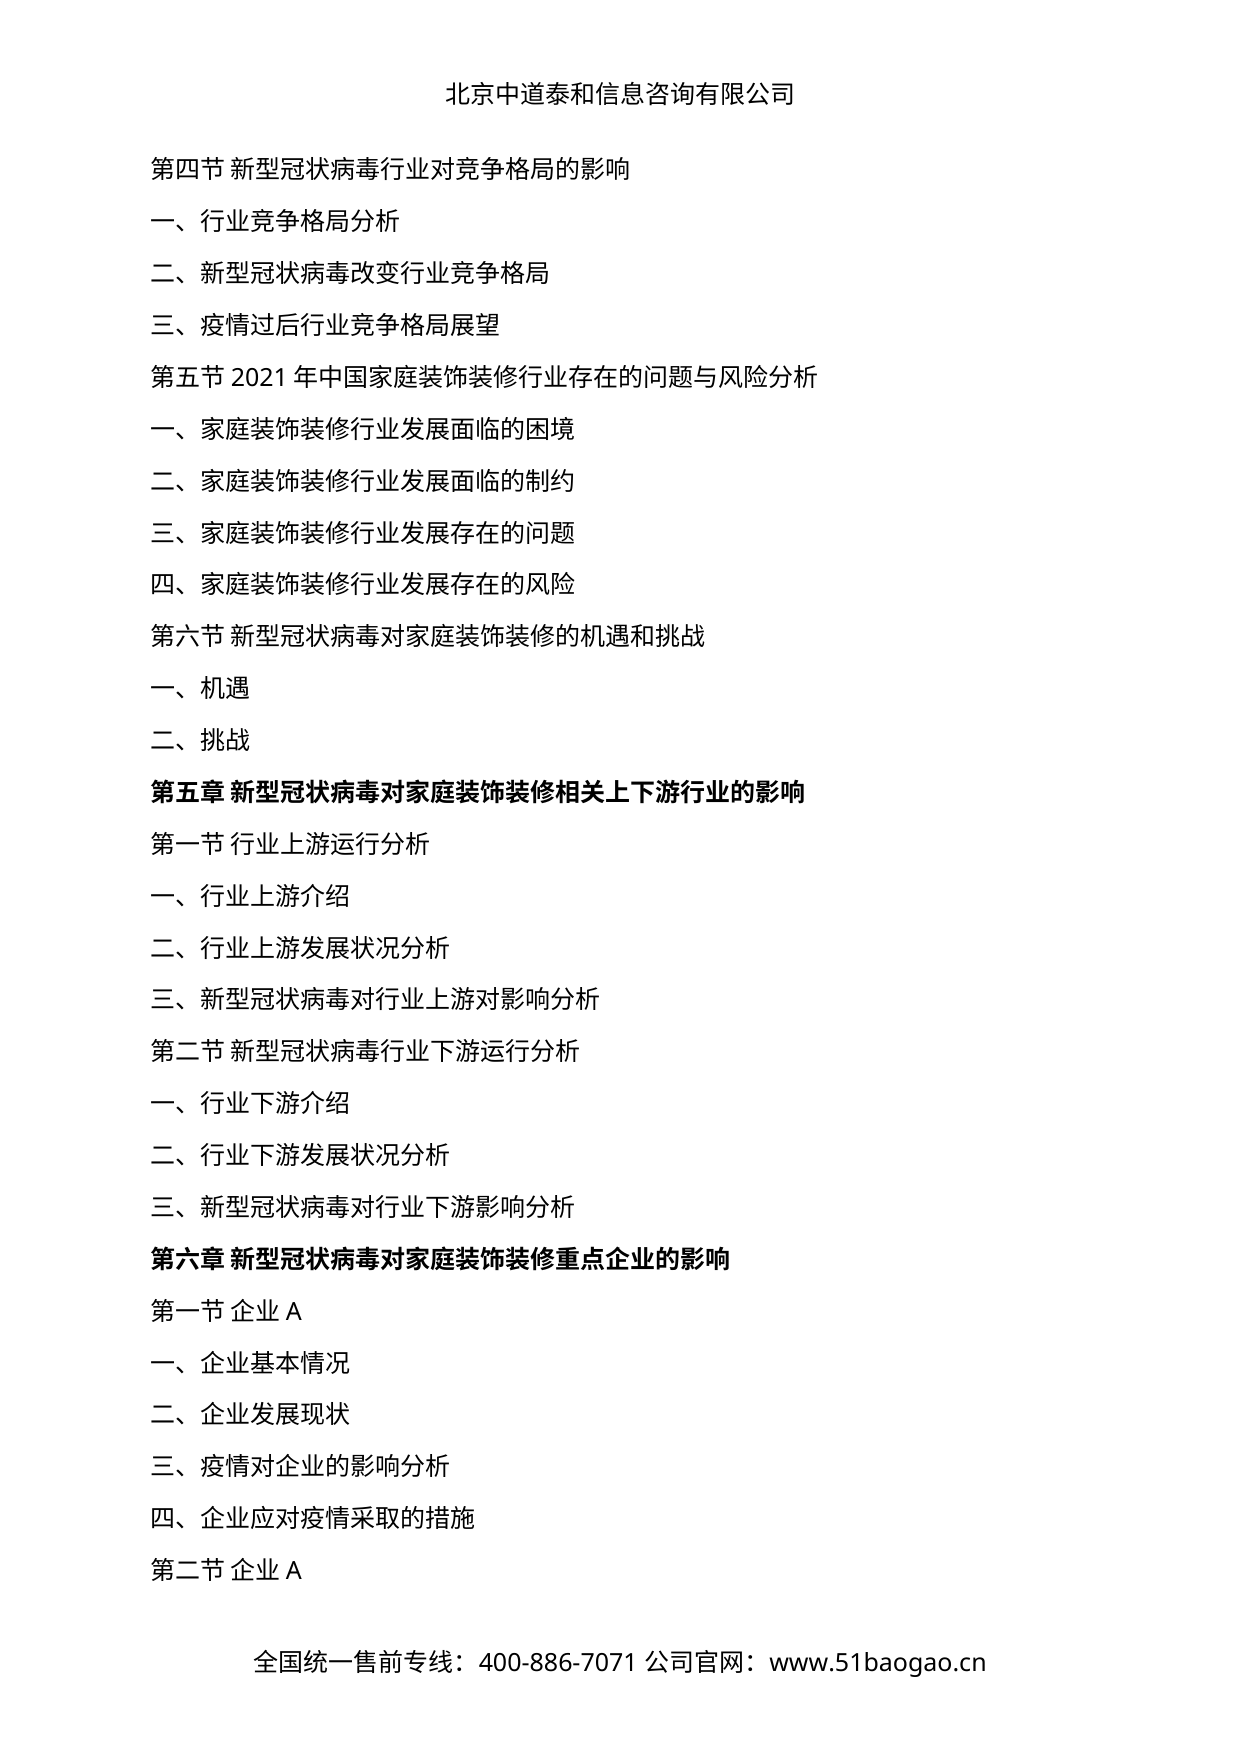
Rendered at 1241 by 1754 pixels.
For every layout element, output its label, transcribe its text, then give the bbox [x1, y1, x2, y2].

text 三、疫情过后行业竞争格局展望 [150, 306, 1090, 342]
text 三、家庭装饰装修行业发展存在的问题 [150, 513, 1090, 549]
text 三、新型冠状病毒对行业上游对影响分析 [150, 980, 1090, 1016]
text 二、企业发展现状 [150, 1395, 1090, 1431]
text 二、挑战 [150, 721, 1090, 757]
text 一、企业基本情况 [150, 1343, 1090, 1379]
text 第一节 企业A [150, 1291, 1090, 1327]
text 第五章 新型冠状病毒对家庭装饰装修相关上下游行业的影响 [150, 772, 1090, 809]
text 一、行业下游介绍 [150, 1084, 1090, 1120]
text 一、机遇 [150, 669, 1090, 705]
text 一、行业竞争格局分析 [150, 202, 1090, 238]
text 第六章 新型冠状病毒对家庭装饰装修重点企业的影响 [150, 1239, 1090, 1276]
text 二、行业下游发展状况分析 [150, 1136, 1090, 1172]
text 一、家庭装饰装修行业发展面临的困境 [150, 409, 1090, 446]
text 二、家庭装饰装修行业发展面临的制约 [150, 461, 1090, 497]
text 第一节 行业上游运行分析 [150, 824, 1090, 861]
text 第二节 企业A [150, 1551, 1090, 1587]
text 四、家庭装饰装修行业发展存在的风险 [150, 565, 1090, 601]
text 第六节 新型冠状病毒对家庭装饰装修的机遇和挑战 [150, 617, 1090, 653]
text 四、企业应对疫情采取的措施 [150, 1499, 1090, 1535]
text 第五节 2021年中国家庭装饰装修行业存在的问题与风险分析 [150, 357, 1090, 394]
text 三、新型冠状病毒对行业下游影响分析 [150, 1187, 1090, 1224]
text 二、行业上游发展状况分析 [150, 928, 1090, 964]
text 第四节 新型冠状病毒行业对竞争格局的影响 [150, 150, 1090, 186]
text 三、疫情对企业的影响分析 [150, 1447, 1090, 1483]
text 二、新型冠状病毒改变行业竞争格局 [150, 254, 1090, 290]
text 第二节 新型冠状病毒行业下游运行分析 [150, 1032, 1090, 1068]
text 一、行业上游介绍 [150, 876, 1090, 912]
